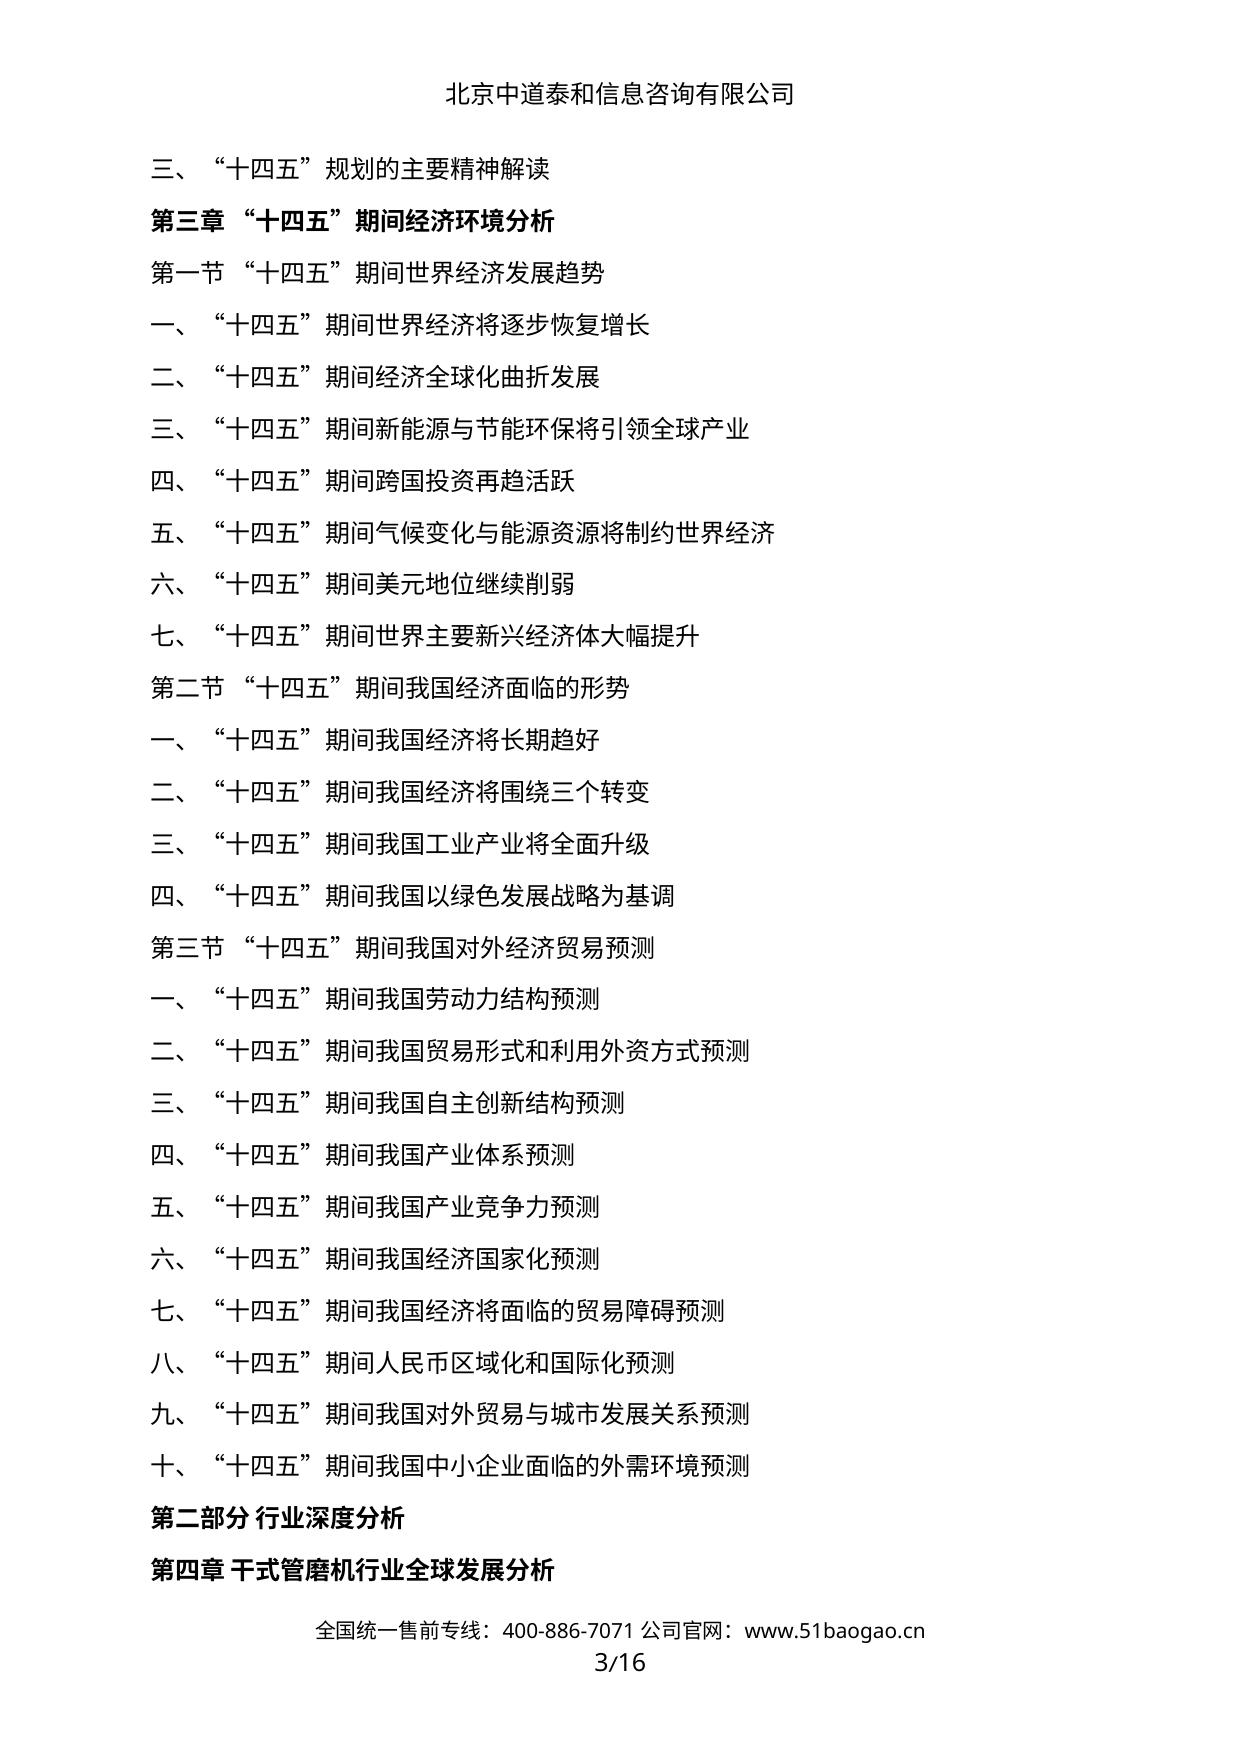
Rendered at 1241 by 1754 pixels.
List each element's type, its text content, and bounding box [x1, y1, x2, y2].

text 第四章 干式管磨机行业全球发展分析 [150, 1551, 1090, 1587]
text 八、“十四五”期间人民币区域化和国际化预测 [150, 1343, 1090, 1379]
text 五、“十四五”期间气候变化与能源资源将制约世界经济 [150, 513, 1090, 549]
text 二、“十四五”期间我国贸易形式和利用外资方式预测 [150, 1032, 1090, 1068]
text 三、“十四五”期间我国工业产业将全面升级 [150, 824, 1090, 861]
text 五、“十四五”期间我国产业竞争力预测 [150, 1187, 1090, 1224]
text 一、“十四五”期间我国劳动力结构预测 [150, 980, 1090, 1016]
text 第二部分 行业深度分析 [150, 1499, 1090, 1535]
text 七、“十四五”期间世界主要新兴经济体大幅提升 [150, 617, 1090, 653]
text 二、“十四五”期间我国经济将围绕三个转变 [150, 772, 1090, 809]
text 七、“十四五”期间我国经济将面临的贸易障碍预测 [150, 1291, 1090, 1327]
text 三、“十四五”期间新能源与节能环保将引领全球产业 [150, 409, 1090, 446]
text 一、“十四五”期间我国经济将长期趋好 [150, 721, 1090, 757]
text 二、“十四五”期间经济全球化曲折发展 [150, 357, 1090, 394]
text 十、“十四五”期间我国中小企业面临的外需环境预测 [150, 1447, 1090, 1483]
text 第三章 “十四五”期间经济环境分析 [150, 202, 1090, 238]
text 第三节 “十四五”期间我国对外经济贸易预测 [150, 928, 1090, 964]
text 三、“十四五”期间我国自主创新结构预测 [150, 1084, 1090, 1120]
text 四、“十四五”期间跨国投资再趋活跃 [150, 461, 1090, 497]
text 四、“十四五”期间我国产业体系预测 [150, 1136, 1090, 1172]
text 九、“十四五”期间我国对外贸易与城市发展关系预测 [150, 1395, 1090, 1431]
text 第二节 “十四五”期间我国经济面临的形势 [150, 669, 1090, 705]
text 一、“十四五”期间世界经济将逐步恢复增长 [150, 306, 1090, 342]
text 六、“十四五”期间我国经济国家化预测 [150, 1239, 1090, 1276]
text 六、“十四五”期间美元地位继续削弱 [150, 565, 1090, 601]
text 第一节 “十四五”期间世界经济发展趋势 [150, 254, 1090, 290]
text 三、“十四五”规划的主要精神解读 [150, 150, 1090, 186]
text 四、“十四五”期间我国以绿色发展战略为基调 [150, 876, 1090, 912]
